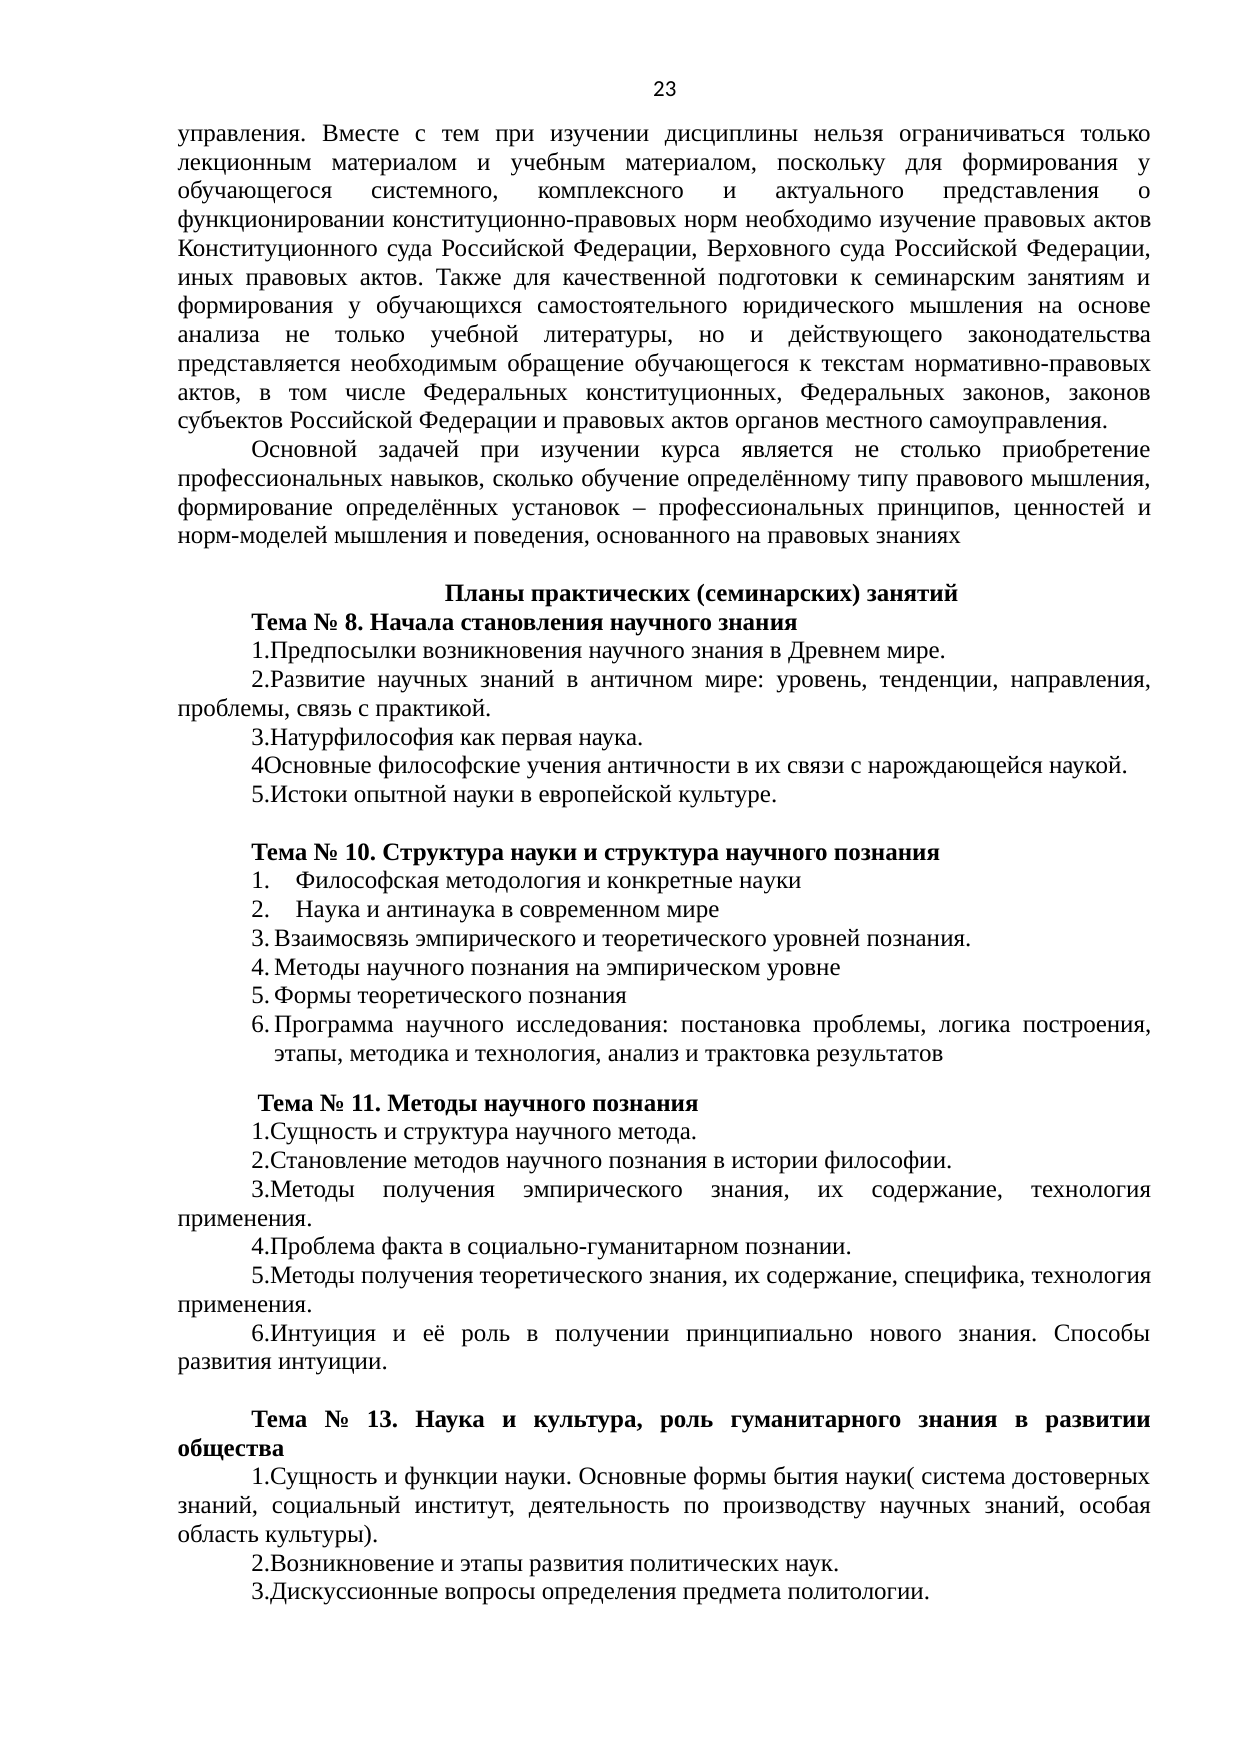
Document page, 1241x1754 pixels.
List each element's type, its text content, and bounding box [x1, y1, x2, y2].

text Основной задачей при изучении курса является не столько приобретение профессиональных навыков, сколько обучение определённому типу правового мышления, формирование определённых установок – профессиональных принципов, ценностей и норм-моделей мышления и поведения, основанного на правовых знаниях [177, 434, 1152, 549]
text 1.Сущность и функции науки. Основные формы бытия науки( система достоверных знаний, социальный институт, деятельность по производству научных знаний, особая область культуры). [177, 1461, 1152, 1548]
text 3.Дискуссионные вопросы определения предмета политологии. [177, 1576, 1152, 1605]
text 5.Истоки опытной науки в европейской культуре. [177, 779, 1152, 808]
text 3.Методы получения эмпирического знания, их содержание, технология применения. [177, 1174, 1152, 1231]
text 4Основные философские учения античности в их связи с нарождающейся наукой. [177, 751, 1152, 779]
text 2.Развитие научных знаний в античном мире: уровень, тенденции, направления, проблемы, связь с практикой. [177, 664, 1152, 722]
text Тема № 13. Наука и культура, роль гуманитарного знания в развитии общества [177, 1404, 1152, 1461]
text 1.Предпосылки возникновения научного знания в Древнем мире. [177, 636, 1152, 664]
list Программа научного исследования: постановка проблемы, логика построения, этапы, методика и технология, анализ и трактовка результатов [251, 1009, 1152, 1067]
list Наука и антинаука в современном мире [251, 894, 1152, 923]
list Философская методология и конкретные науки [251, 866, 1152, 894]
text 6.Интуиция и её роль в получении принципиально нового знания. Способы развития интуиции. [177, 1318, 1152, 1375]
text 2.Становление методов научного познания в истории философии. [177, 1145, 1152, 1174]
list Взаимосвязь эмпирического и теоретического уровней познания. [251, 923, 1152, 952]
text Тема № 10. Структура науки и структура научного познания [177, 837, 1152, 866]
text 1.Сущность и структура научного метода. [177, 1116, 1152, 1145]
text Планы практических (семинарских) занятий [177, 578, 1152, 607]
list Формы теоретического познания [251, 981, 1152, 1009]
text 2.Возникновение и этапы развития политических наук. [177, 1548, 1152, 1576]
list Методы научного познания на эмпирическом уровне [251, 952, 1152, 981]
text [177, 118, 1152, 434]
text 4.Проблема факта в социально-гуманитарном познании. [177, 1231, 1152, 1260]
text 3.Натурфилософия как первая наука. [177, 722, 1152, 751]
text 5.Методы получения теоретического знания, их содержание, специфика, технология применения. [177, 1260, 1152, 1318]
text Тема № 11. Методы научного познания [177, 1088, 1152, 1116]
text Тема № 8. Начала становления научного знания [177, 607, 1152, 636]
